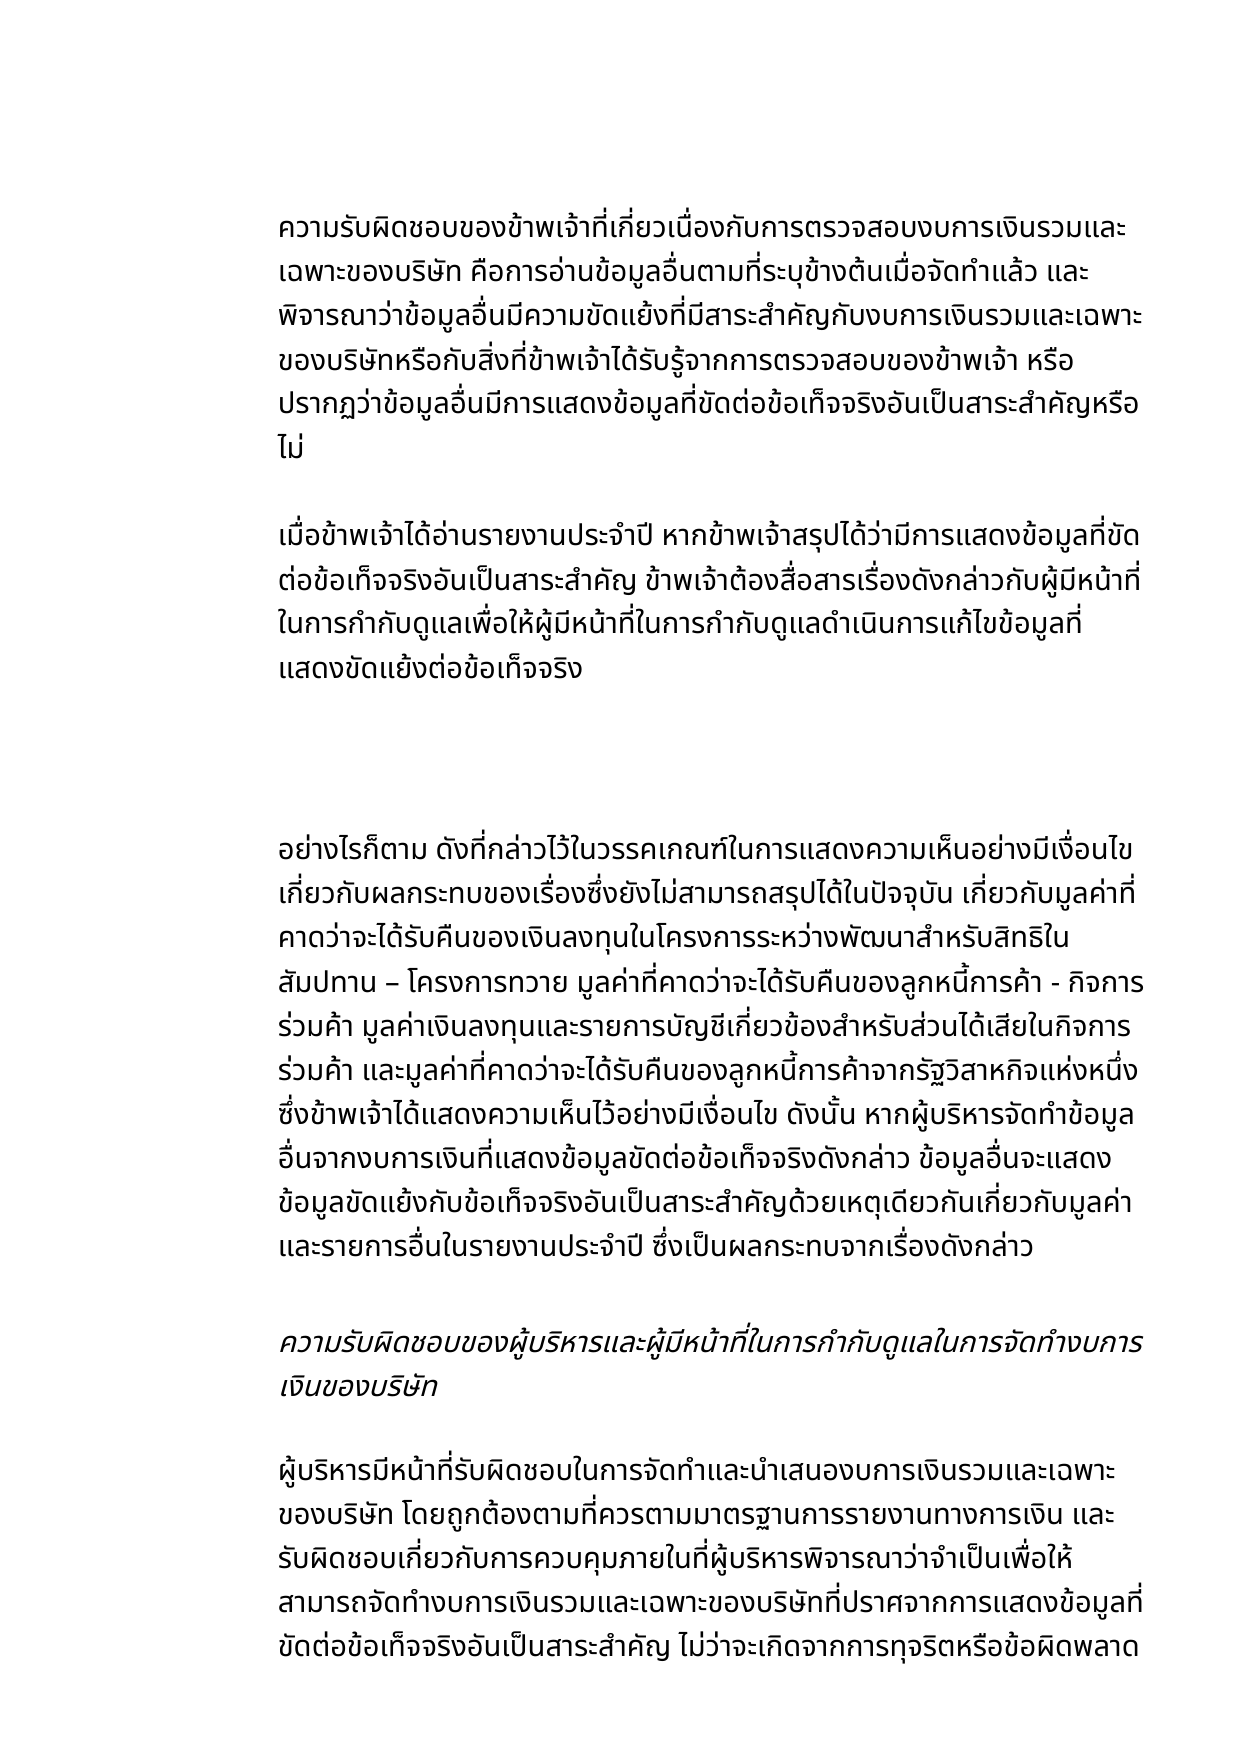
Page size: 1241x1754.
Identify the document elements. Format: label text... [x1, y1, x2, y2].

text ความรับผิดชอบของข้าพเจ้าที่เกี่ยวเนื่องกับการตรวจสอบงบการเงินรวมและเฉพาะของบริษัท คือการอ่านข้อมูลอื่นตามที่ระบุข้างต้นเมื่อจัดทำแล้ว และพิจารณาว่าข้อมูลอื่นมีความขัดแย้งที่มีสาระสำคัญกับงบการเงินรวมและเฉพาะของบริษัทหรือกับสิ่งที่ข้าพเจ้าได้รับรู้จากการตรวจสอบของข้าพเจ้า หรือปรากฏว่าข้อมูลอื่นมีการแสดงข้อมูลที่ขัดต่อข้อเท็จจริงอันเป็นสาระสำคัญหรือไม่ [278, 207, 1145, 471]
text อย่างไรก็ตาม ดังที่กล่าวไว้ในวรรคเกณฑ์ในการแสดงความเห็นอย่างมีเงื่อนไข เกี่ยวกับผลกระทบของเรื่องซึ่งยังไม่สามารถสรุปได้ในปัจจุบัน เกี่ยวกับมูลค่าที่คาดว่าจะได้รับคืนของเงินลงทุนในโครงการระหว่างพัฒนาสำหรับสิทธิในสัมปทาน – โครงการทวาย มูลค่าที่คาดว่าจะได้รับคืนของลูกหนี้การค้า - กิจการร่วมค้า มูลค่าเงินลงทุนและรายการบัญชีเกี่ยวข้องสำหรับส่วนได้เสียในกิจการร่วมค้า และมูลค่าที่คาดว่าจะได้รับคืนของลูกหนี้การค้าจากรัฐวิสาหกิจแห่งหนึ่ง ซึ่งข้าพเจ้าได้แสดงความเห็นไว้อย่างมีเงื่อนไข ดังนั้น หากผู้บริหารจัดทำข้อมูลอื่นจากงบการเงินที่แสดงข้อมูลขัดต่อข้อเท็จจริงดังกล่าว ข้อมูลอื่นจะแสดงข้อมูลขัดแย้งกับข้อเท็จจริงอันเป็นสาระสำคัญด้วยเหตุเดียวกันเกี่ยวกับมูลค่าและรายการอื่นในรายงานประจำปี ซึ่งเป็นผลกระทบจากเรื่องดังกล่าว [278, 829, 1145, 1269]
text ความรับผิดชอบของผู้บริหารและผู้มีหน้าที่ในการกำกับดูแลในการจัดทำงบการเงินของบริษัท [278, 1322, 1145, 1410]
text ผู้บริหารมีหน้าที่รับผิดชอบในการจัดทำและนำเสนองบการเงินรวมและเฉพาะของบริษัท โดยถูกต้องตามที่ควรตามมาตรฐานการรายงานทางการเงิน และรับผิดชอบเกี่ยวกับการควบคุมภายในที่ผู้บริหารพิจารณาว่าจำเป็นเพื่อให้สามารถจัดทำงบการเงินรวมและเฉพาะของบริษัทที่ปราศจากการแสดงข้อมูลที่ขัดต่อข้อเท็จจริงอันเป็นสาระสำคัญ ไม่ว่าจะเกิดจากการทุจริตหรือข้อผิดพลาด [278, 1449, 1145, 1670]
text เมื่อข้าพเจ้าได้อ่านรายงานประจำปี หากข้าพเจ้าสรุปได้ว่ามีการแสดงข้อมูลที่ขัดต่อข้อเท็จจริงอันเป็นสาระสำคัญ ข้าพเจ้าต้องสื่อสารเรื่องดังกล่าวกับผู้มีหน้าที่ในการกำกับดูแลเพื่อให้ผู้มีหน้าที่ในการกำกับดูแลดำเนินการแก้ไขข้อมูลที่แสดงขัดแย้งต่อข้อเท็จจริง [278, 515, 1145, 691]
